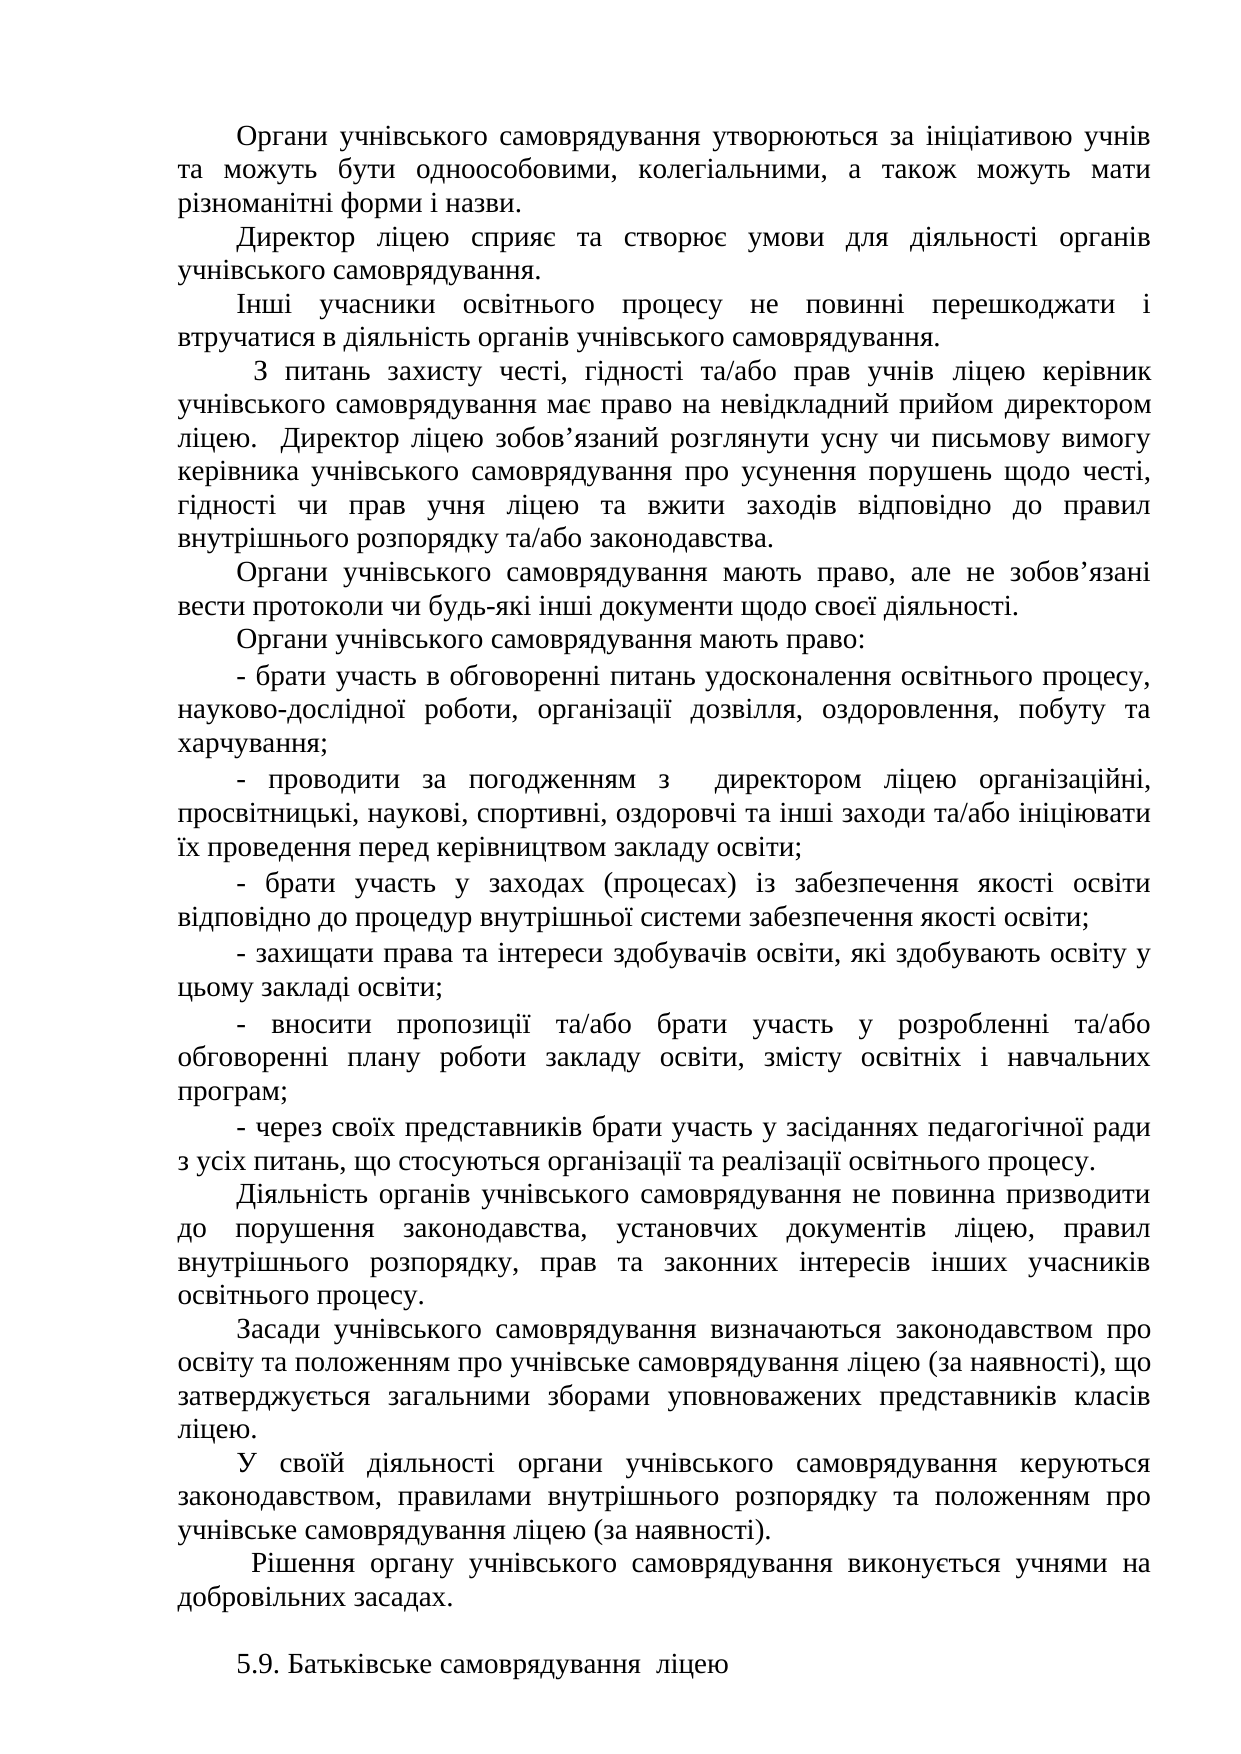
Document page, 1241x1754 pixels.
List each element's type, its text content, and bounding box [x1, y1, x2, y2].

text - проводити за погодженням з директором ліцею організаційні, просвітницькі, наукові, спортивні, оздоровчі та інші заходи та/або ініціювати їх проведення перед керівництвом закладу освіти; [177, 762, 1152, 862]
text Засади учнівського самоврядування визначаються законодавством про освіту та положенням про учнівське самоврядування ліцею (за наявності), що затверджується загальними зборами уповноважених представників класів ліцею. [177, 1311, 1152, 1445]
text Директор ліцею сприяє та створює умови для діяльності органів учнівського самоврядування. [177, 219, 1152, 286]
text У своїй діяльності органи учнівського самоврядування керуються законодавством, правилами внутрішнього розпорядку та положенням про учнівське самоврядування ліцею (за наявності). [177, 1445, 1152, 1546]
text 5.9. Батьківське самоврядування ліцею [177, 1646, 1152, 1680]
text - вносити пропозиції та/або брати участь у розробленні та/або обговоренні плану роботи закладу освіти, змісту освітніх і навчальних програм; [177, 1006, 1152, 1106]
text Рішення органу учнівського самоврядування виконується учнями на добровільних засадах. [177, 1546, 1152, 1613]
text Органи учнівського самоврядування мають право: [177, 621, 1152, 655]
text - брати участь у заходах (процесах) із забезпечення якості освіти відповідно до процедур внутрішньої системи забезпечення якості освіти; [177, 865, 1152, 932]
text Органи учнівського самоврядування мають право, але не зобов’язані вести протоколи чи будь-які інші документи щодо своєї діяльності. [177, 554, 1152, 621]
text Інші учасники освітнього процесу не повинні перешкоджати і втручатися в діяльність органів учнівського самоврядування. [177, 286, 1152, 353]
text - брати участь в обговоренні питань удосконалення освітнього процесу, науково-дослідної роботи, організації дозвілля, оздоровлення, побуту та харчування; [177, 658, 1152, 758]
text З питань захисту честі, гідності та/або прав учнів ліцею керівник учнівського самоврядування має право на невідкладний прийом директором ліцею. Директор ліцею зобов’язаний розглянути усну чи письмову вимогу керівника учнівського самоврядування про усунення порушень щодо честі, гідності чи прав учня ліцею та вжити заходів відповідно до правил внутрішнього розпорядку та/або законодавства. [177, 353, 1152, 554]
text Діяльність органів учнівського самоврядування не повинна призводити до порушення законодавства, установчих документів ліцею, правил внутрішнього розпорядку, прав та законних інтересів інших учасників освітнього процесу. [177, 1177, 1152, 1311]
text Органи учнівського самоврядування утворюються за ініціативою учнів та можуть бути одноособовими, колегіальними, а також можуть мати різноманітні форми і назви. [177, 118, 1152, 219]
text - захищати права та інтереси здобувачів освіти, які здобувають освіту у цьому закладі освіти; [177, 936, 1152, 1003]
text - через своїх представників брати участь у засіданнях педагогічної ради з усіх питань, що стосуються організації та реалізації освітнього процесу. [177, 1109, 1152, 1177]
